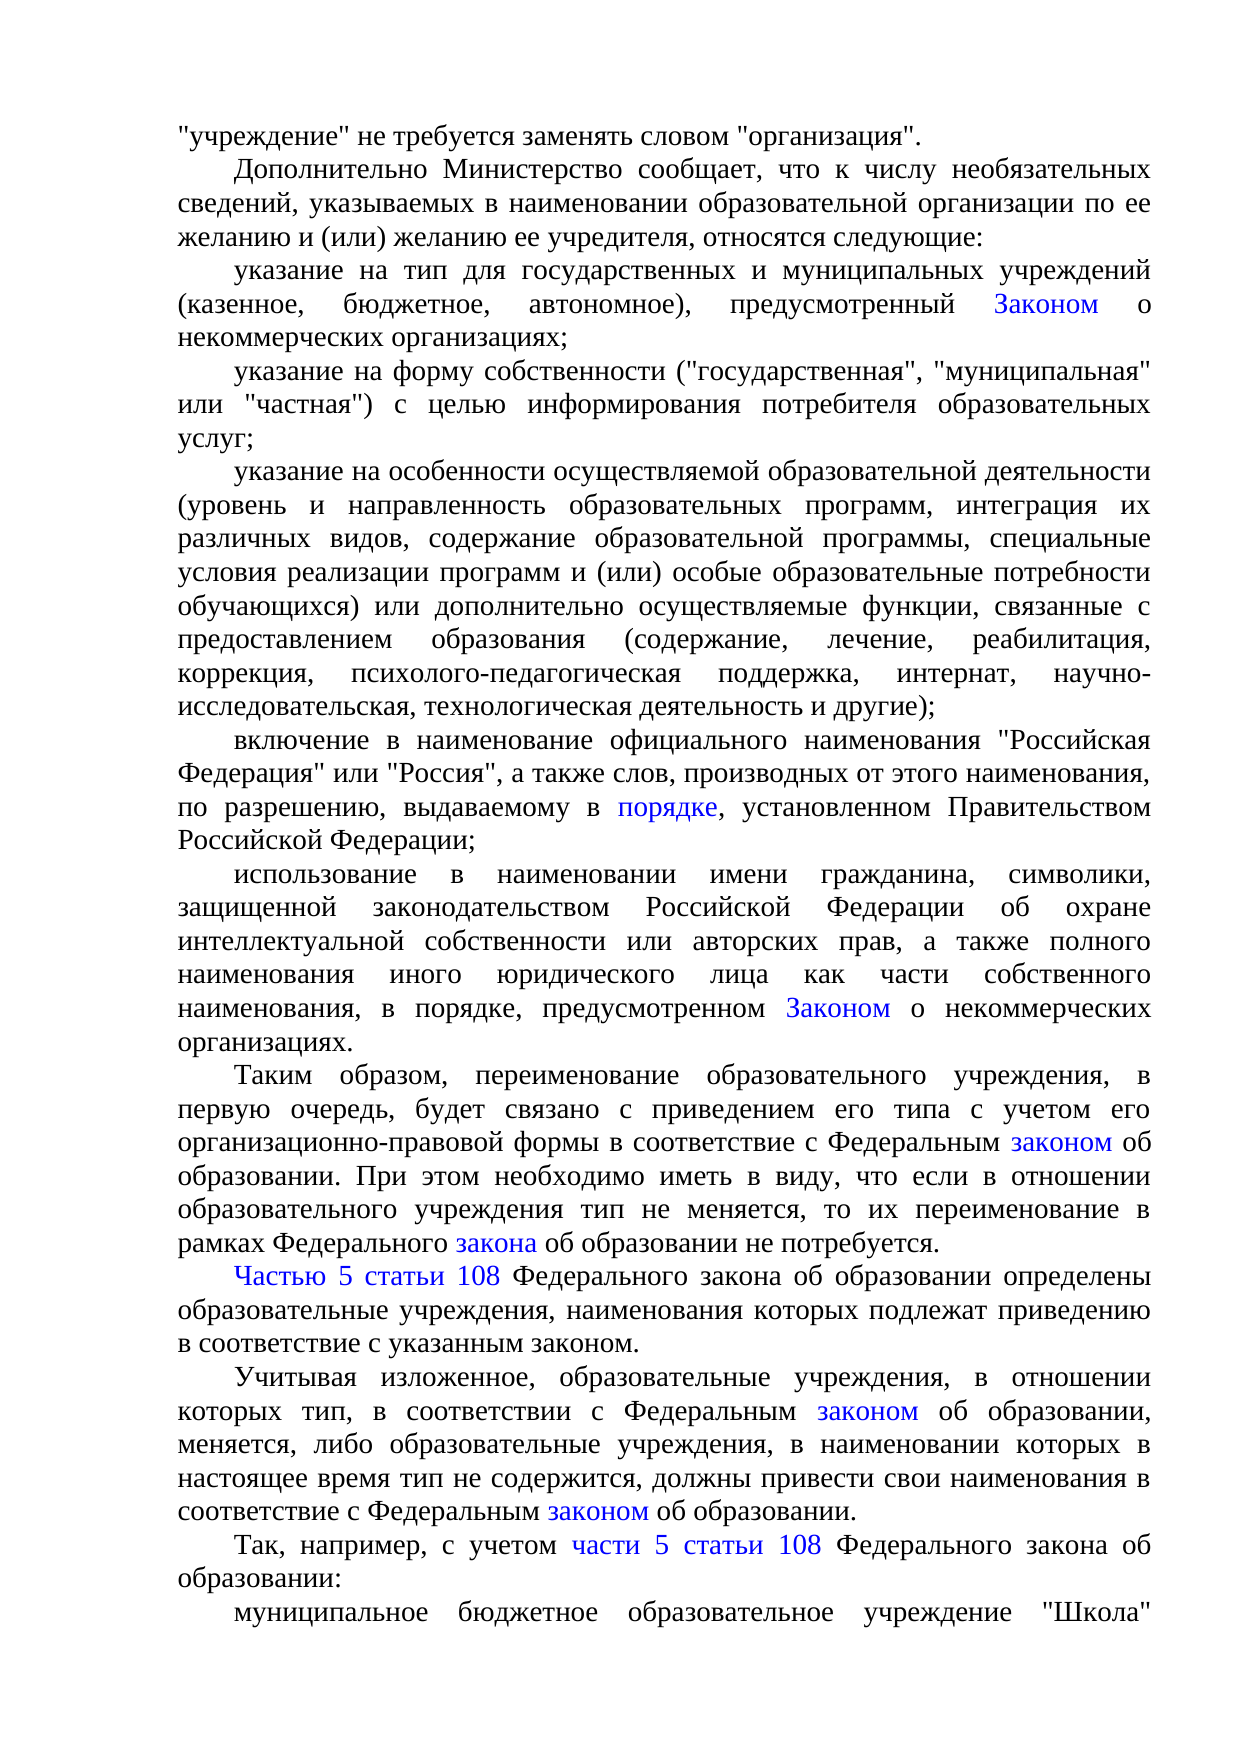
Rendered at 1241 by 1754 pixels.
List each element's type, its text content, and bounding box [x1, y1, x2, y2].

text Дополнительно Министерство сообщает, что к числу необязательных сведений, указываемых в наименовании образовательной организации по ее желанию и (или) желанию ее учредителя, относятся следующие: [177, 152, 1152, 252]
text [177, 118, 1152, 152]
text указание на особенности осуществляемой образовательной деятельности (уровень и направленность образовательных программ, интеграция их различных видов, содержание образовательной программы, специальные условия реализации программ и (или) особые образовательные потребности обучающихся) или дополнительно осуществляемые функции, связанные с предоставлением образования (содержание, лечение, реабилитация, коррекция, психолого-педагогическая поддержка, интернат, научно-исследовательская, технологическая деятельность и другие); [177, 453, 1152, 722]
text Учитывая изложенное, образовательные учреждения, в отношении которых тип, в соответствии с Федеральным законом об образовании, меняется, либо образовательные учреждения, в наименовании которых в настоящее время тип не содержится, должны привести свои наименования в соответствие с Федеральным законом об образовании. [177, 1359, 1152, 1527]
text Частью 5 статьи 108 Федерального закона об образовании определены образовательные учреждения, наименования которых подлежат приведению в соответствие с указанным законом. [177, 1258, 1152, 1359]
text использование в наименовании имени гражданина, символики, защищенной законодательством Российской Федерации об охране интеллектуальной собственности или авторских прав, а также полного наименования иного юридического лица как части собственного наименования, в порядке, предусмотренном Законом о некоммерческих организациях. [177, 856, 1152, 1057]
text указание на тип для государственных и муниципальных учреждений (казенное, бюджетное, автономное), предусмотренный Законом о некоммерческих организациях; [177, 252, 1152, 353]
text указание на форму собственности ("государственная", "муниципальная" или "частная") с целью информирования потребителя образовательных услуг; [177, 353, 1152, 453]
text Так, например, с учетом части 5 статьи 108 Федерального закона об образовании: [177, 1527, 1152, 1594]
text Таким образом, переименование образовательного учреждения, в первую очередь, будет связано с приведением его типа с учетом его организационно-правовой формы в соответствие с Федеральным законом об образовании. При этом необходимо иметь в виду, что если в отношении образовательного учреждения тип не меняется, то их переименование в рамках Федерального закона об образовании не потребуется. [177, 1057, 1152, 1258]
text включение в наименование официального наименования "Российская Федерация" или "Россия", а также слов, производных от этого наименования, по разрешению, выдаваемому в порядке, установленном Правительством Российской Федерации; [177, 722, 1152, 856]
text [177, 1594, 1152, 1627]
